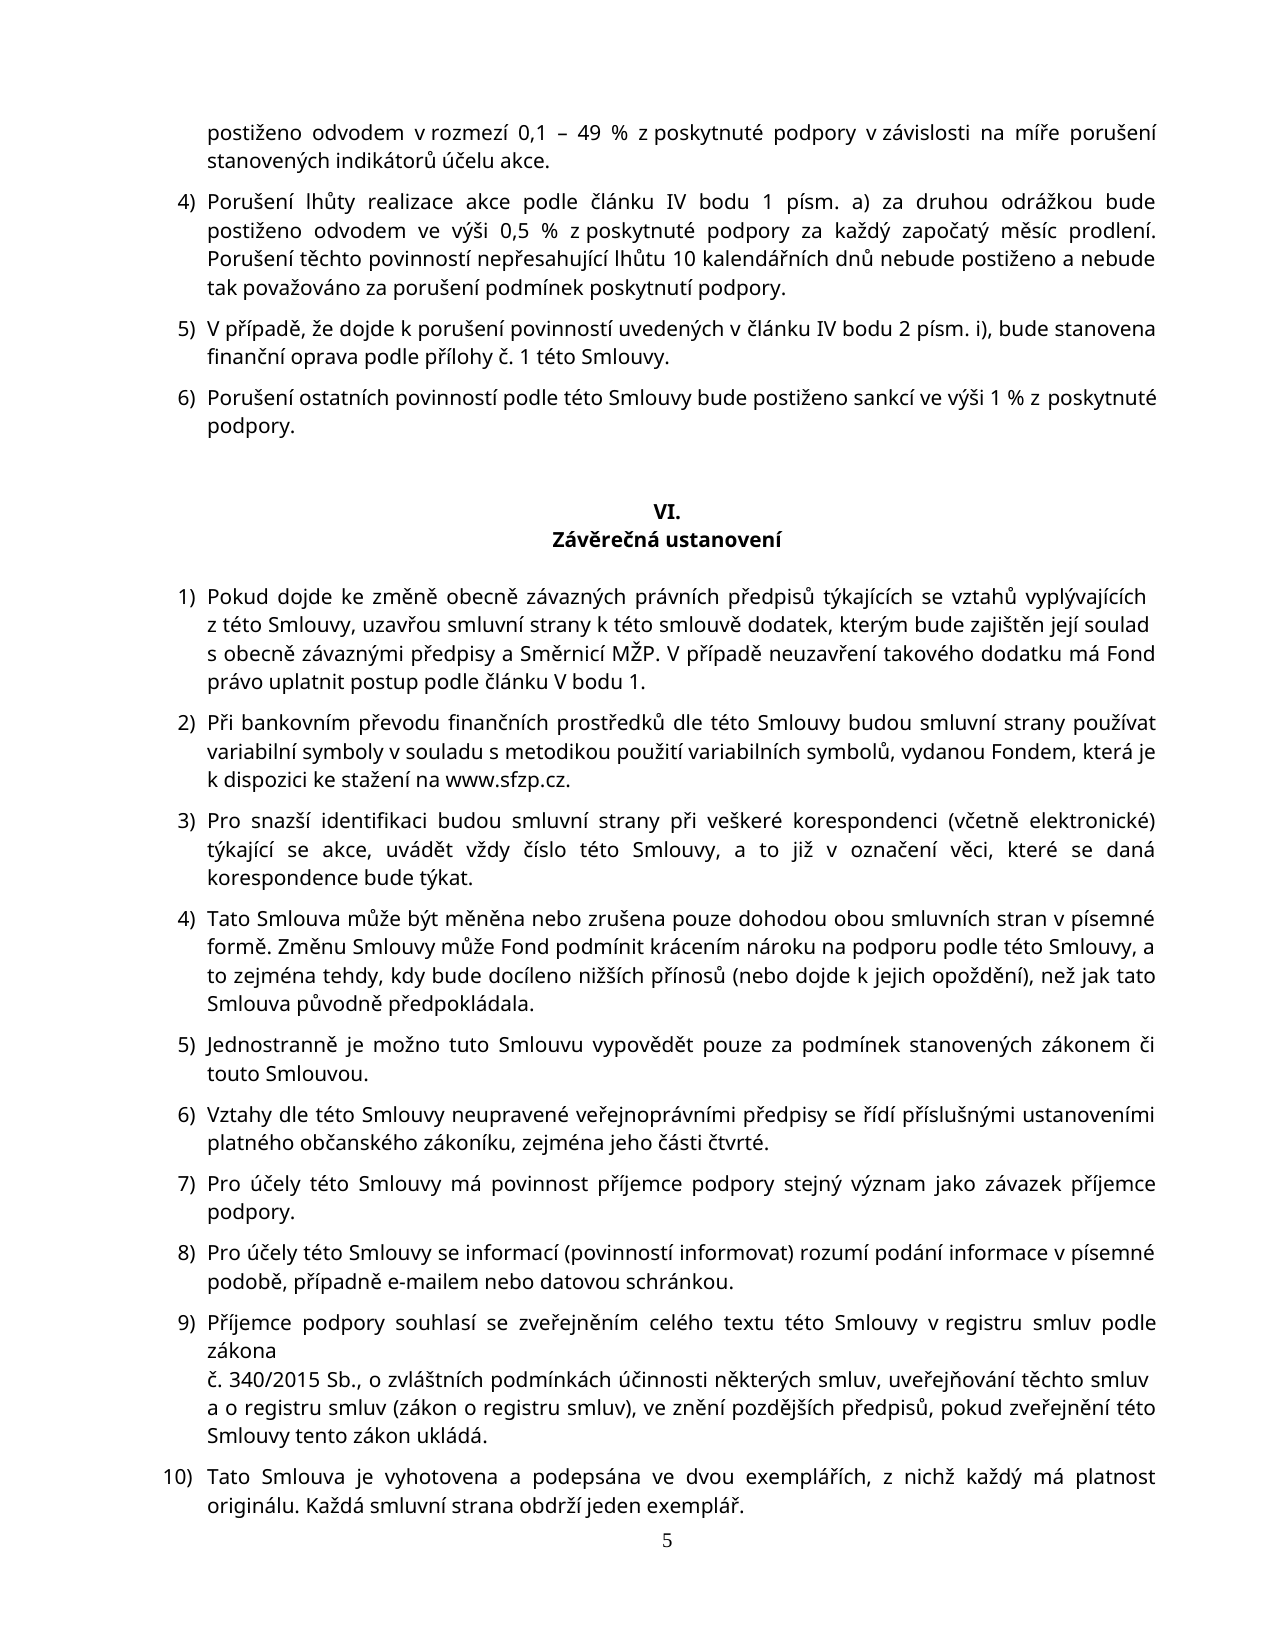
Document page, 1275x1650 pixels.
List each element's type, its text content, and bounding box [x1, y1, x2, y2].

list Příjemce podpory souhlasí se zveřejněním celého textu této Smlouvy v registru smluv podle zákona č. 340/2015 Sb., o zvláštních podmínkách účinnosti některých smluv, uveřejňování těchto smluv a o registru smluv (zákon o registru smluv), ve znění pozdějších předpisů, pokud zveřejnění této Smlouvy tento zákon ukládá. [177, 1308, 1157, 1450]
list Tato Smlouva může být měněna nebo zrušena pouze dohodou obou smluvních stran v písemné formě. Změnu Smlouvy může Fond podmínit krácením nároku na podporu podle této Smlouvy, a to zejména tehdy, kdy bude docíleno nižších přínosů (nebo dojde k jejich opoždění), než jak tato Smlouva původně předpokládala. [177, 904, 1157, 1018]
list Pro účely této Smlouvy se informací (povinností informovat) rozumí podání informace v písemné podobě, případně e-mailem nebo datovou schránkou. [177, 1238, 1157, 1295]
list Vztahy dle této Smlouvy neupravené veřejnoprávními předpisy se řídí příslušnými ustanoveními platného občanského zákoníku, zejména jeho části čtvrté. [177, 1100, 1157, 1157]
text Závěrečná ustanovení [177, 525, 1157, 554]
list Jednostranně je možno tuto Smlouvu vypovědět pouze za podmínek stanovených zákonem či touto Smlouvou. [177, 1030, 1157, 1087]
text VI. [177, 497, 1157, 525]
list V případě, že dojde k porušení povinností uvedených v článku IV bodu 2 písm. i), bude stanovena finanční oprava podle přílohy č. 1 této Smlouvy. [177, 314, 1157, 371]
list Porušení lhůty realizace akce podle článku IV bodu 1 písm. a) za druhou odrážkou bude postiženo odvodem ve výši 0,5 % z poskytnuté podpory za každý započatý měsíc prodlení. Porušení těchto povinností nepřesahující lhůtu 10 kalendářních dnů nebude postiženo a nebude tak považováno za porušení podmínek poskytnutí podpory. [177, 187, 1157, 301]
list Při bankovním převodu finančních prostředků dle této Smlouvy budou smluvní strany používat variabilní symboly v souladu s metodikou použití variabilních symbolů, vydanou Fondem, která je k dispozici ke stažení na www.sfzp.cz. [177, 708, 1157, 794]
list Pokud dojde ke změně obecně závazných právních předpisů týkajících se vztahů vyplývajících z této Smlouvy, uzavřou smluvní strany k této smlouvě dodatek, kterým bude zajištěn její soulad s obecně závaznými předpisy a Směrnicí MŽP. V případě neuzavření takového dodatku má Fond právo uplatnit postup podle článku V bodu 1. [177, 582, 1157, 696]
list Pro snazší identifikaci budou smluvní strany při veškeré korespondenci (včetně elektronické) týkající se akce, uvádět vždy číslo této Smlouvy, a to již v označení věci, které se daná korespondence bude týkat. [177, 806, 1157, 892]
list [177, 118, 1157, 175]
list Tato Smlouva je vyhotovena a podepsána ve dvou exemplářích, z nichž každý má platnost originálu. Každá smluvní strana obdrží jeden exemplář. [162, 1462, 1157, 1519]
list Porušení ostatních povinností podle této Smlouvy bude postiženo sankcí ve výši 1 % z poskytnuté podpory. [177, 383, 1157, 440]
list Pro účely této Smlouvy má povinnost příjemce podpory stejný význam jako závazek příjemce podpory. [177, 1169, 1157, 1226]
